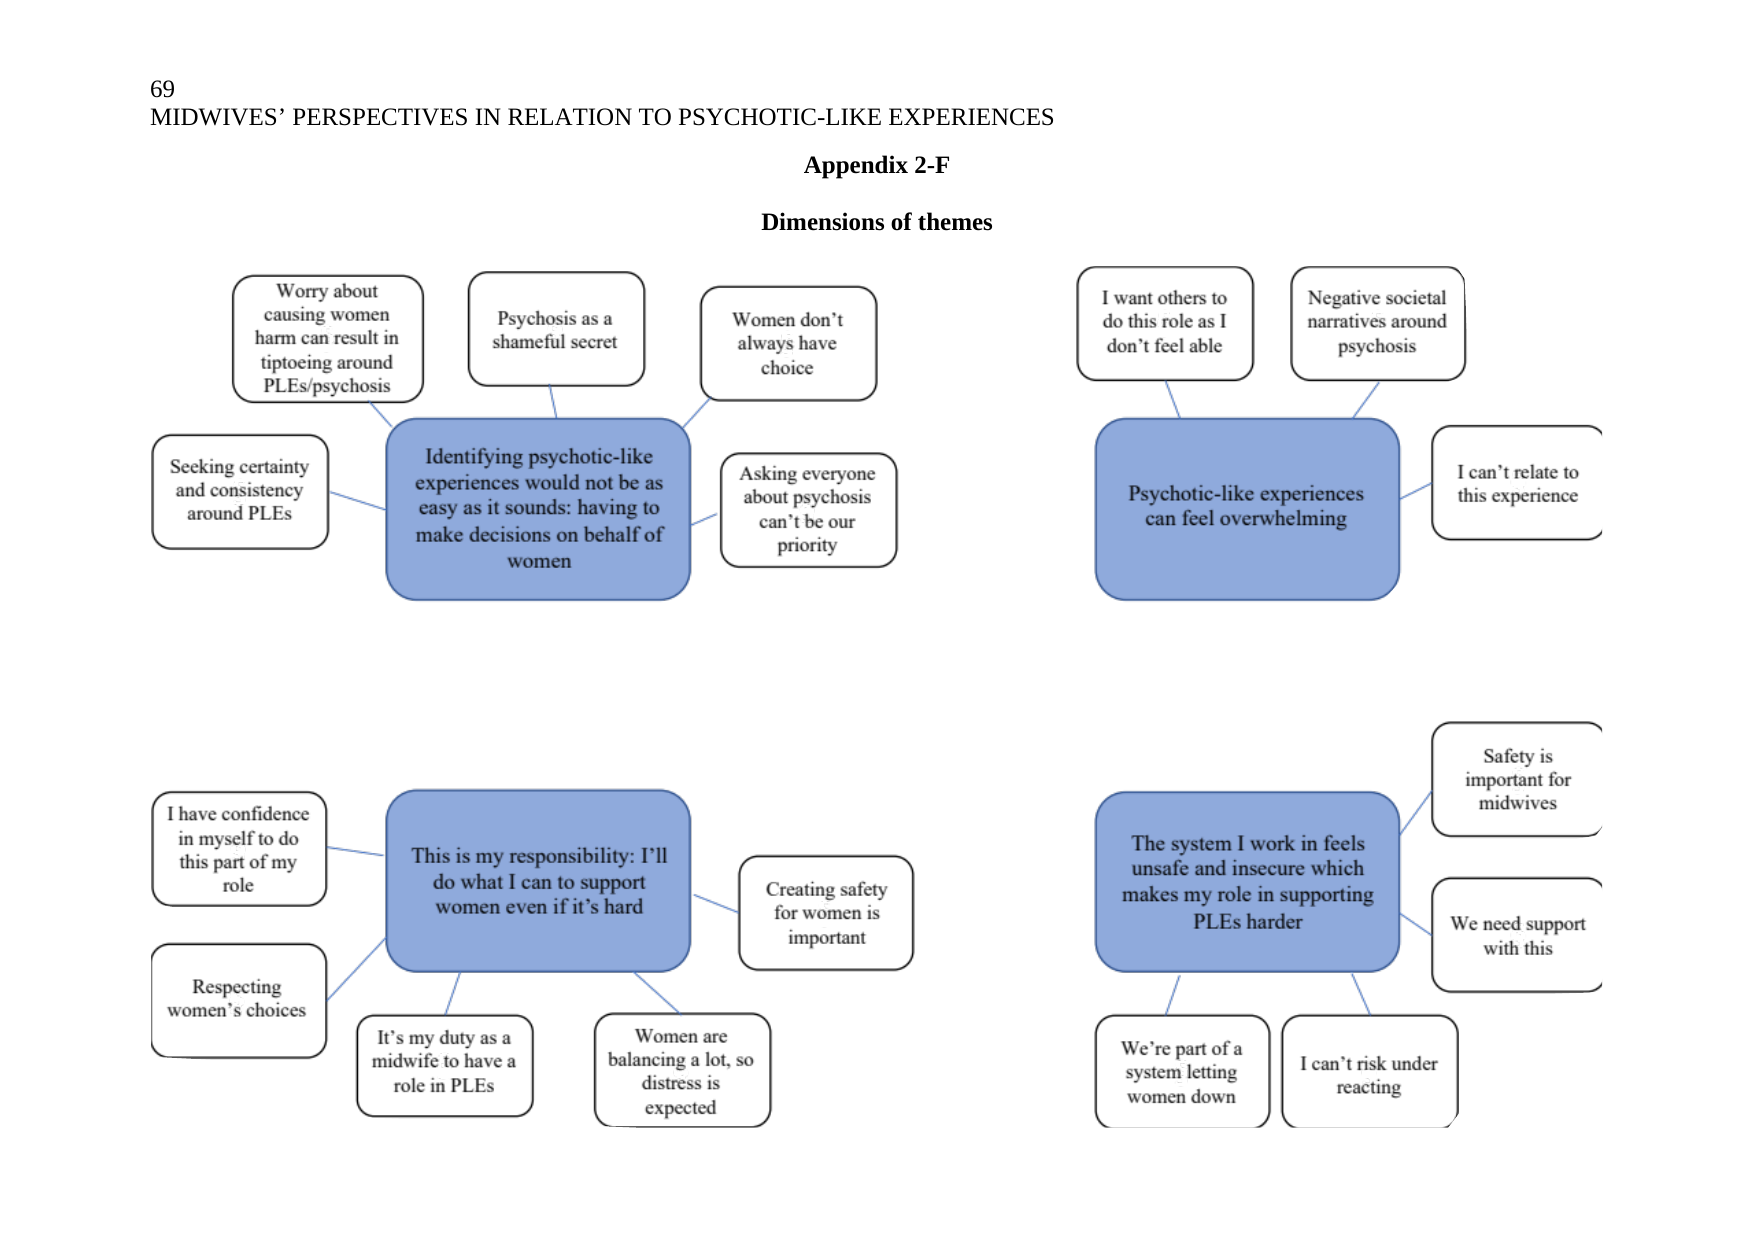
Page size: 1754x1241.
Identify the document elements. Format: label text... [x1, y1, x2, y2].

subtitle Appendix 2-F [150, 150, 1604, 179]
subtitle Dimensions of themes [150, 207, 1604, 236]
